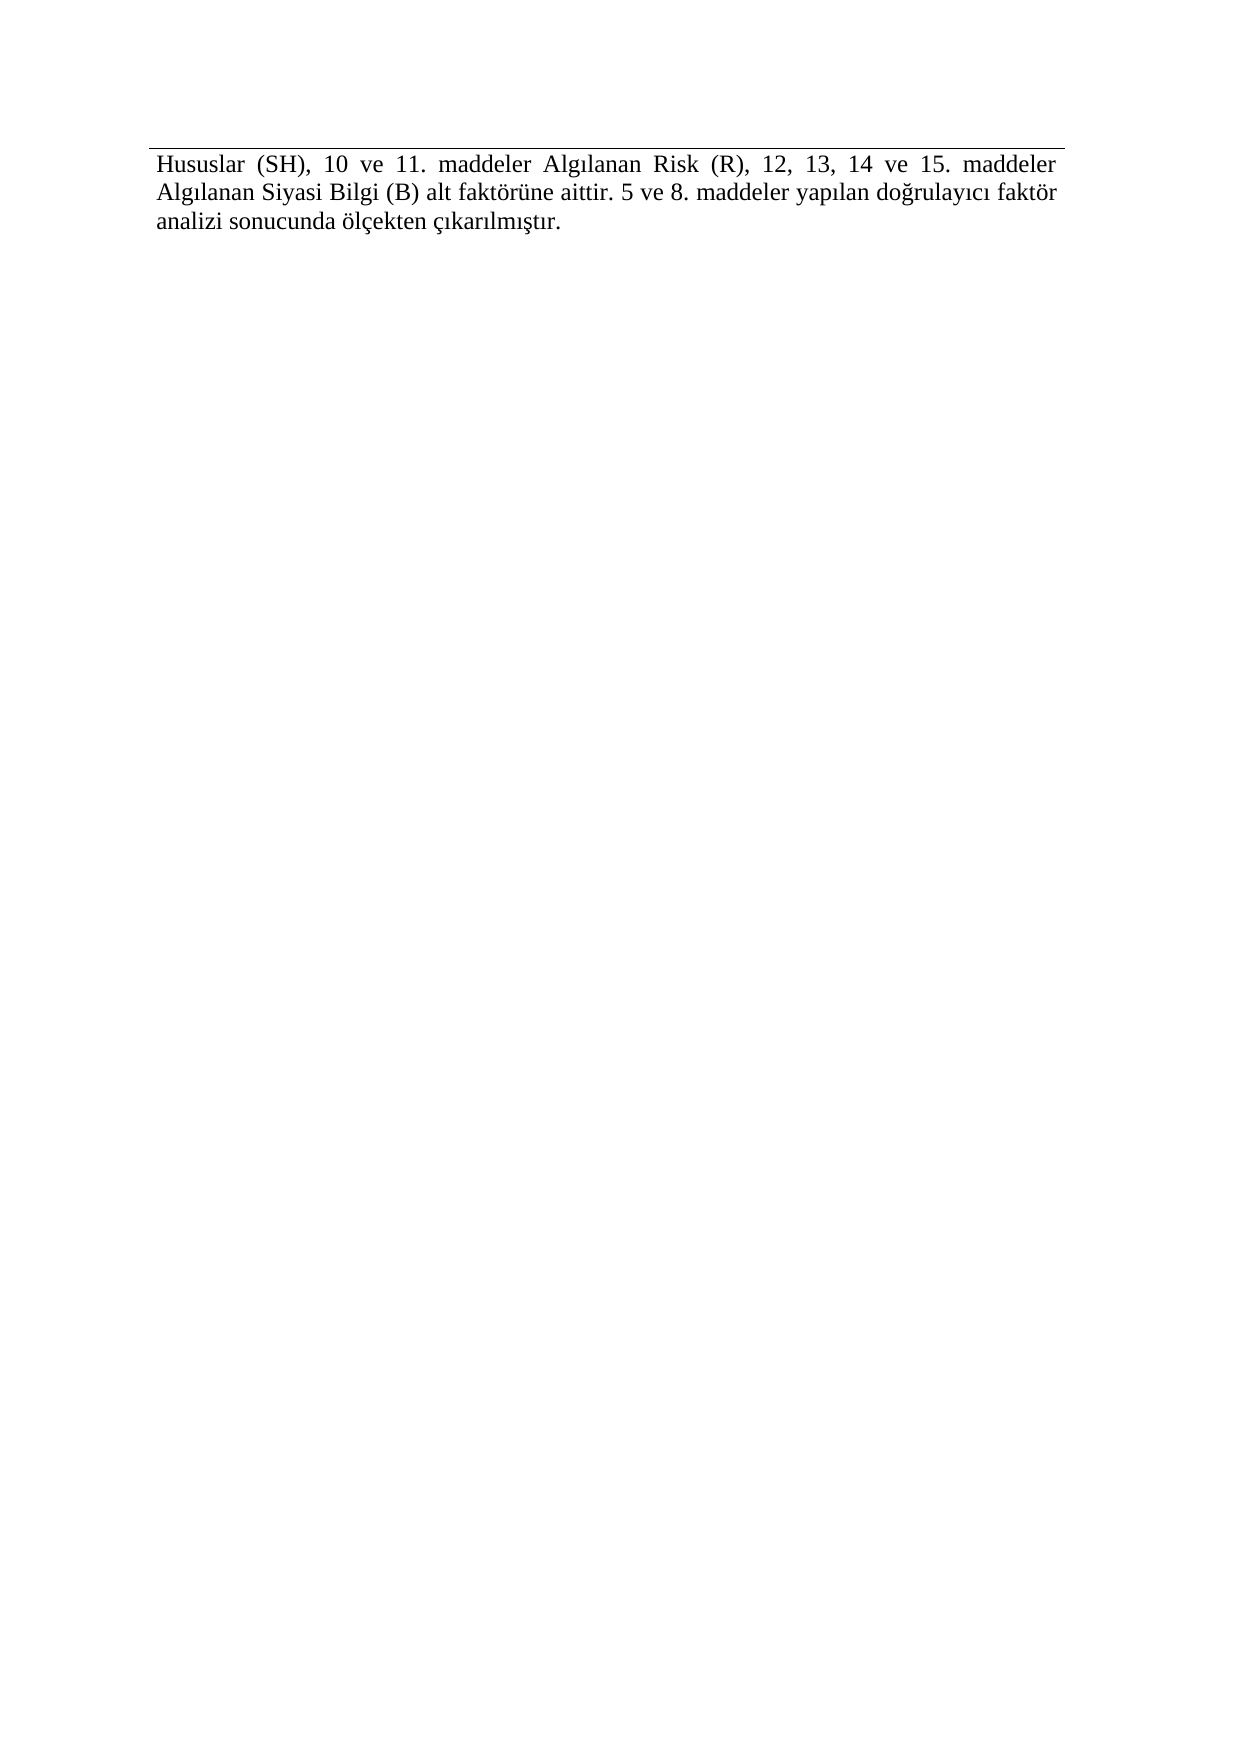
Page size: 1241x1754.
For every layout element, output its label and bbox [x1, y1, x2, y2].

table_cell [149, 149, 1065, 235]
